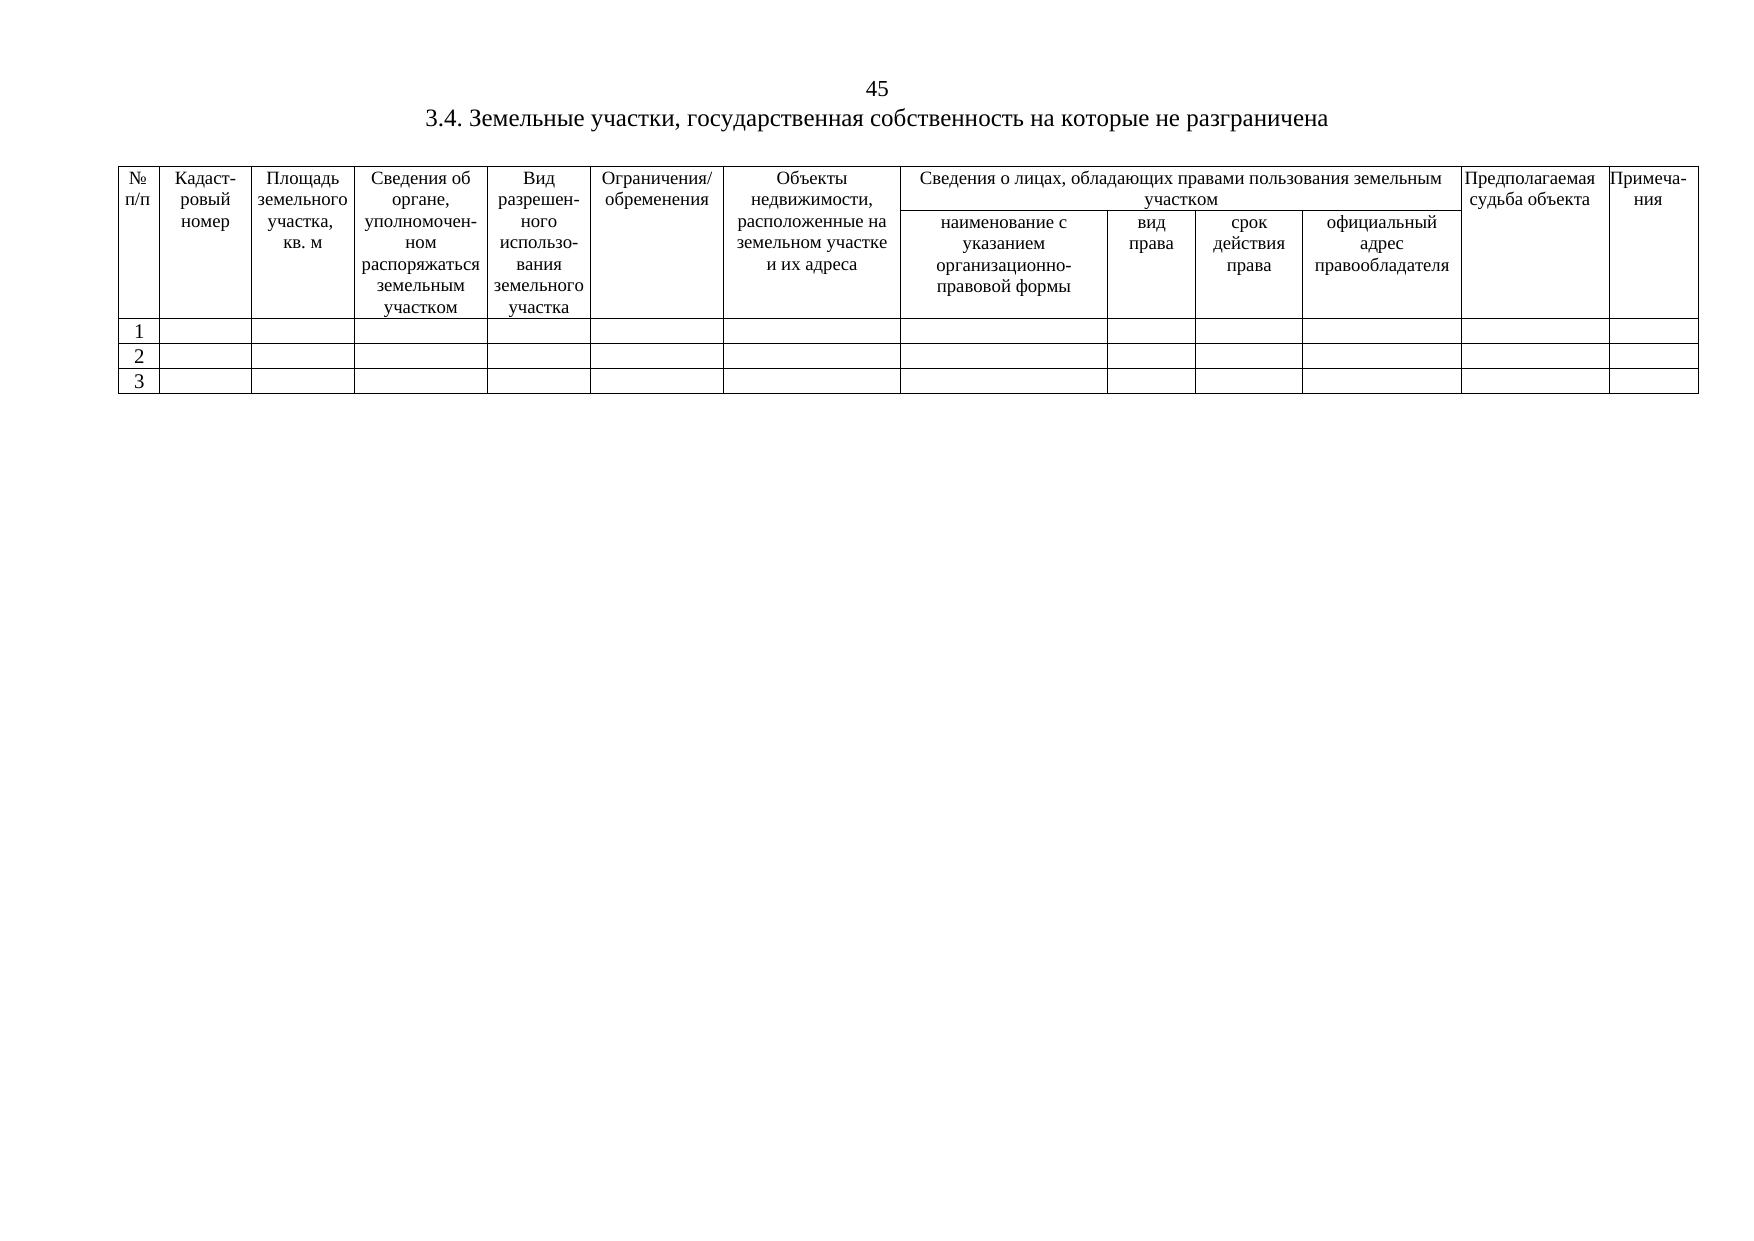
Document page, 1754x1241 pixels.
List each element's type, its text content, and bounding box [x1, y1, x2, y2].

table_cell [1196, 319, 1302, 343]
table_header Объекты недвижимости, расположенные на земельном участке и их адреса [724, 167, 900, 317]
table_cell [1462, 344, 1609, 368]
table_cell [252, 344, 354, 368]
table_cell [252, 369, 354, 393]
table_header Кадаст- ровый номер [160, 167, 251, 317]
table_header Сведения о лицах, обладающих правами пользования земельным участком [901, 167, 1461, 210]
table_header Площадь земельного участка, кв. м [252, 167, 354, 317]
table_cell официальный адрес правообладателя [1303, 211, 1461, 317]
table_cell [1196, 344, 1302, 368]
text 3.4. Земельные участки, государственная собственность на которые не разграничена [118, 103, 1636, 132]
table_header Предполагаемая судьба объекта [1462, 167, 1609, 317]
table_header Сведения об органе, уполномочен-ном распоряжаться земельным участком [355, 167, 487, 317]
table_header Вид разрешен-ного использо-вания земельного участка [488, 167, 590, 317]
table_cell вид права [1108, 211, 1195, 317]
table_cell 3 [119, 369, 159, 393]
table_cell [160, 344, 251, 368]
table_cell [591, 369, 723, 393]
table_cell [1462, 319, 1609, 343]
table_cell срок действия права [1196, 211, 1302, 317]
table_cell [1108, 369, 1195, 393]
table_cell [160, 369, 251, 393]
table_cell [488, 319, 590, 343]
table_cell [1610, 319, 1698, 343]
table_cell [591, 319, 723, 343]
table_cell [355, 319, 487, 343]
table_cell 1 [119, 319, 159, 343]
table_cell [724, 319, 900, 343]
table_cell [160, 319, 251, 343]
table_cell [1196, 369, 1302, 393]
table_cell [252, 319, 354, 343]
table_cell [724, 344, 900, 368]
table_cell [488, 369, 590, 393]
table_cell [1303, 369, 1461, 393]
table_cell [901, 319, 1107, 343]
table_cell [724, 369, 900, 393]
table_header № п/п [119, 167, 159, 317]
table_cell [488, 344, 590, 368]
table_cell [901, 369, 1107, 393]
table_cell [1303, 319, 1461, 343]
table_cell [355, 369, 487, 393]
table_header Примеча-ния [1610, 167, 1698, 317]
table_cell 2 [119, 344, 159, 368]
table_cell [1462, 369, 1609, 393]
table_cell [1303, 344, 1461, 368]
table_header Ограничения/ обременения [591, 167, 723, 317]
table_cell [1108, 344, 1195, 368]
table_cell [1610, 369, 1698, 393]
table_cell [1610, 344, 1698, 368]
table_cell [1108, 319, 1195, 343]
table_cell наименование с указанием организационно-правовой формы [901, 211, 1107, 317]
table_cell [591, 344, 723, 368]
table_cell [355, 344, 487, 368]
table_cell [901, 344, 1107, 368]
